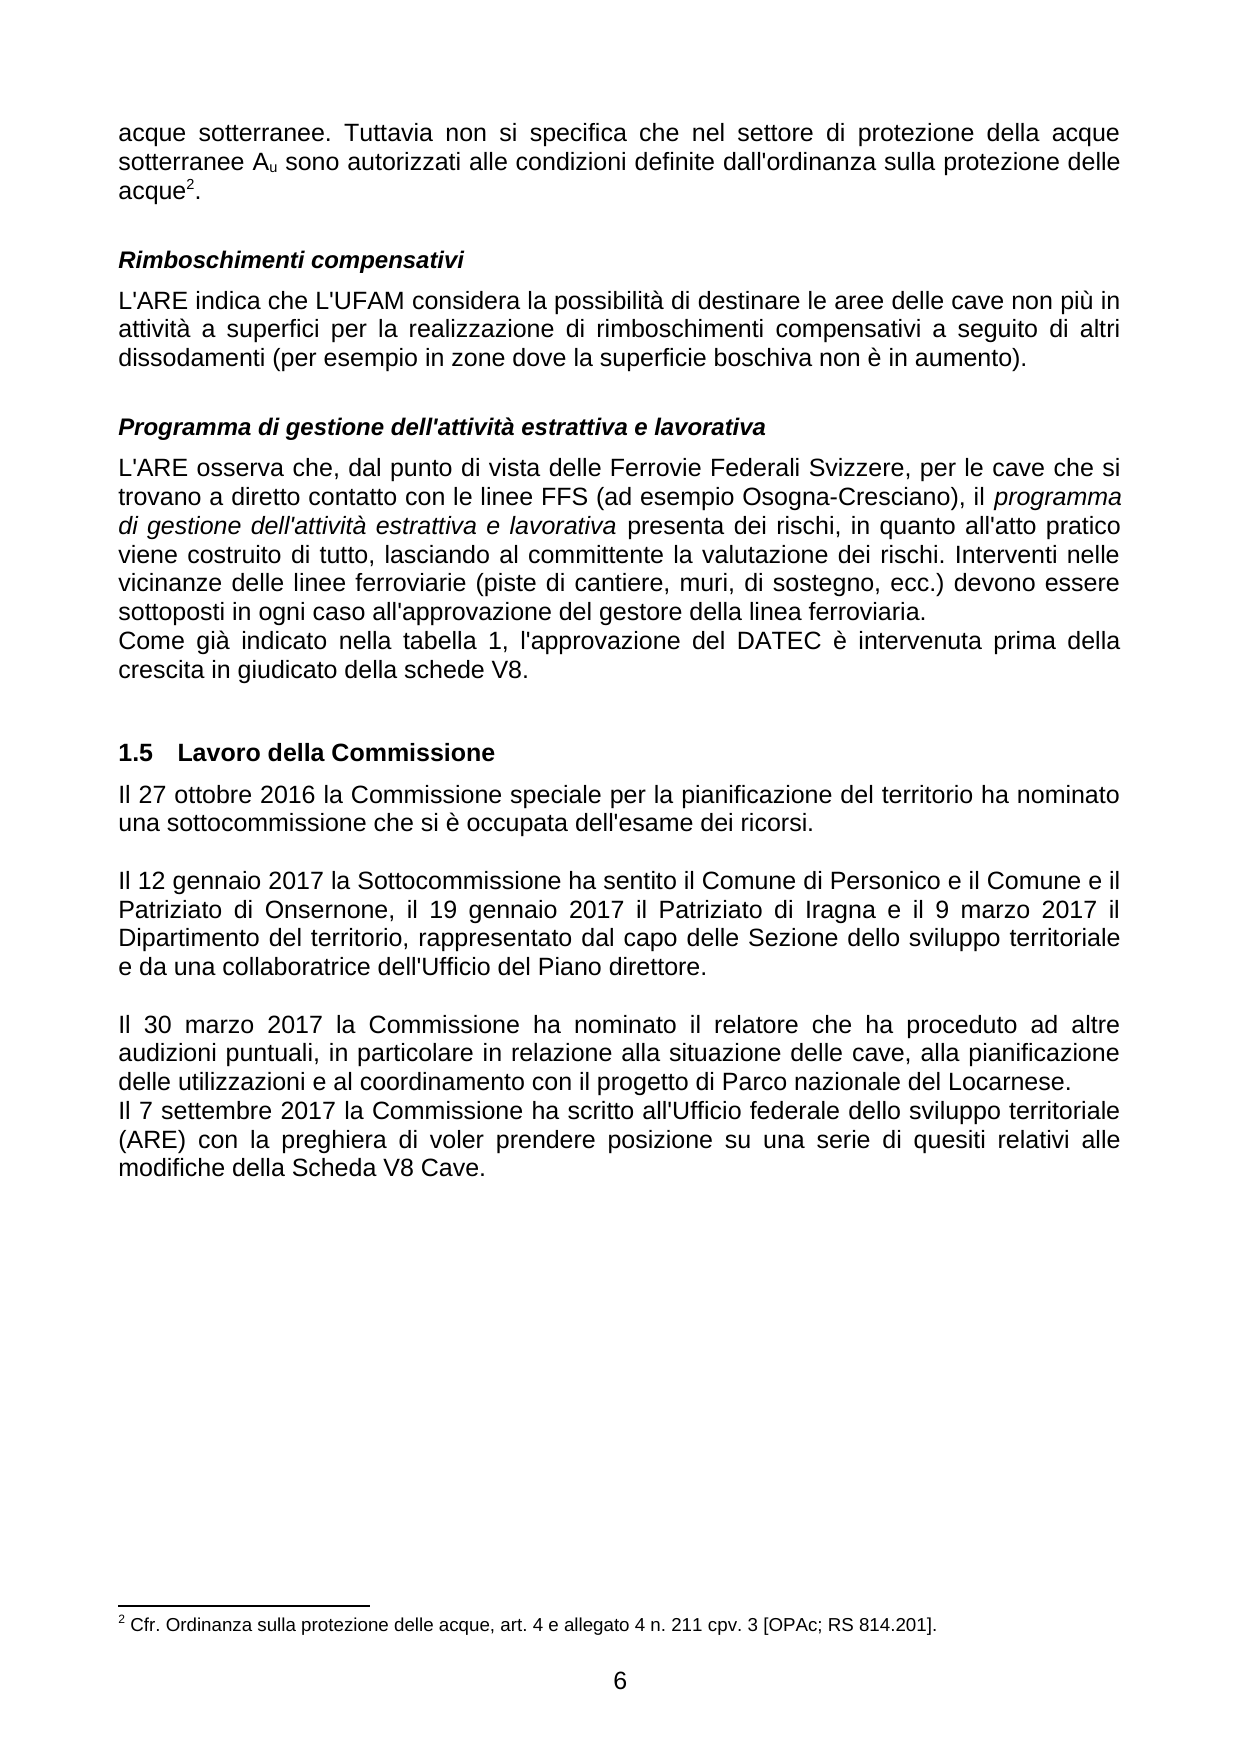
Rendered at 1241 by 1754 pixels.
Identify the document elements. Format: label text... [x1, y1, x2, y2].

text Il 27 ottobre 2016 la Commissione speciale per la pianificazione del territorio ha nominato una sottocommissione che si è occupata dell'esame dei ricorsi. [118, 780, 1122, 837]
subtitle Lavoro della Commissione [118, 738, 1122, 767]
text L'ARE indica che L'UFAM considera la possibilità di destinare le aree delle cave non più in attività a superfici per la realizzazione di rimboschimenti compensativi a seguito di altri dissodamenti (per esempio in zone dove la superficie boschiva non è in aumento). [118, 286, 1122, 372]
text Come già indicato nella tabella 1, l'approvazione del DATEC è intervenuta prima della crescita in giudicato della schede V8. [118, 626, 1122, 683]
text Il 7 settembre 2017 la Commissione ha scritto all'Ufficio federale dello sviluppo territoriale (ARE) con la preghiera di voler prendere posizione su una serie di quesiti relativi alle modifiche della Scheda V8 Cave. [118, 1096, 1122, 1182]
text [118, 118, 1122, 204]
subtitle Programma di gestione dell'attività estrattiva e lavorativa [118, 413, 1122, 441]
text L'ARE osserva che, dal punto di vista delle Ferrovie Federali Svizzere, per le cave che si trovano a diretto contatto con le linee FFS (ad esempio Osogna-Cresciano), il programma di gestione dell'attività estrattiva e lavorativa presenta dei rischi, in quanto all'atto pratico viene costruito di tutto, lasciando al committente la valutazione dei rischi. Interventi nelle vicinanze delle linee ferroviarie (piste di cantiere, muri, di sostegno, ecc.) devono essere sottoposti in ogni caso all'approvazione del gestore della linea ferroviaria. [118, 453, 1122, 626]
text Il 12 gennaio 2017 la Sottocommissione ha sentito il Comune di Personico e il Comune e il Patriziato di Onsernone, il 19 gennaio 2017 il Patriziato di Iragna e il 9 marzo 2017 il Dipartimento del territorio, rappresentato dal capo delle Sezione dello sviluppo territoriale e da una collaboratrice dell'Ufficio del Piano direttore. [118, 866, 1122, 981]
subtitle Rimboschimenti compensativi [118, 246, 1122, 273]
text Il 30 marzo 2017 la Commissione ha nominato il relatore che ha proceduto ad altre audizioni puntuali, in particolare in relazione alla situazione delle cave, alla pianificazione delle utilizzazioni e al coordinamento con il progetto di Parco nazionale del Locarnese. [118, 1010, 1122, 1096]
